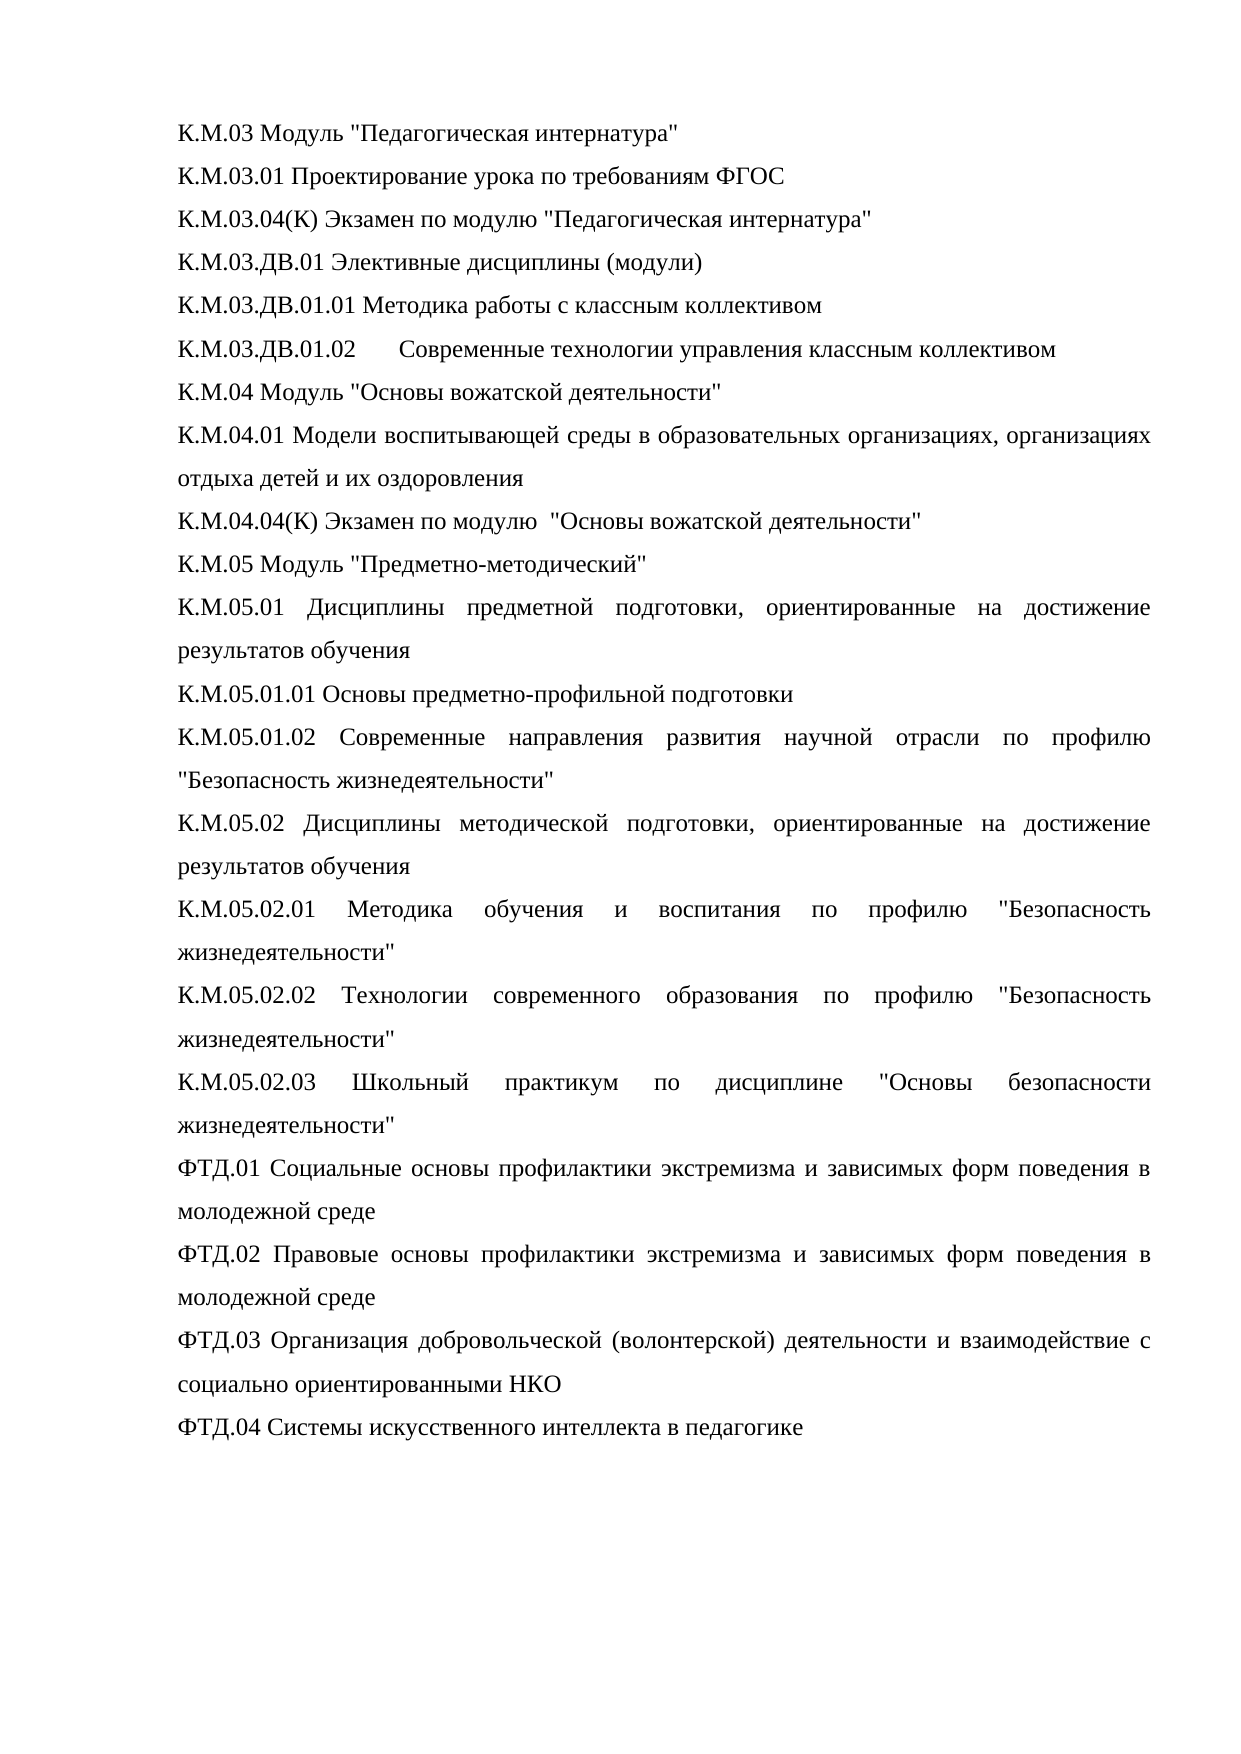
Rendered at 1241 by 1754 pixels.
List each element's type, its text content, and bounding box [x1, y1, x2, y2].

text К.М.03.ДВ.01.02 Современные технологии управления классным коллективом [177, 334, 1152, 362]
text К.М.05.02.03 Школьный практикум по дисциплине "Основы безопасности жизнедеятельности" [177, 1067, 1152, 1139]
text К.М.04 Модуль "Основы вожатской деятельности" [177, 377, 1152, 406]
text ФТД.03 Организация добровольческой (волонтерской) деятельности и взаимодействие с социально ориентированными НКО [177, 1326, 1152, 1397]
text К.М.05.02.02 Технологии современного образования по профилю "Безопасность жизнедеятельности" [177, 981, 1152, 1052]
text К.М.04.01 Модели воспитывающей среды в образовательных организациях, организациях отдыха детей и их оздоровления [177, 420, 1152, 492]
text К.М.05.01 Дисциплины предметной подготовки, ориентированные на достижение результатов обучения [177, 592, 1152, 664]
text К.М.03.04(К) Экзамен по модулю "Педагогическая интернатура" [177, 204, 1152, 233]
text К.М.03.01 Проектирование урока по требованиям ФГОС [177, 161, 1152, 190]
text ФТД.02 Правовые основы профилактики экстремизма и зависимых форм поведения в молодежной среде [177, 1239, 1152, 1311]
text К.М.05 Модуль "Предметно-методический" [177, 549, 1152, 578]
text К.М.03 Модуль "Педагогическая интернатура" [177, 118, 1152, 147]
text К.М.05.02 Дисциплины методической подготовки, ориентированные на достижение результатов обучения [177, 808, 1152, 880]
text К.М.05.01.02 Современные направления развития научной отрасли по профилю "Безопасность жизнедеятельности" [177, 722, 1152, 794]
text К.М.03.ДВ.01.01 Методика работы с классным коллективом [177, 291, 1152, 319]
text К.М.03.ДВ.01 Элективные дисциплины (модули) [177, 247, 1152, 276]
text К.М.05.02.01 Методика обучения и воспитания по профилю "Безопасность жизнедеятельности" [177, 894, 1152, 966]
text К.М.04.04(К) Экзамен по модулю "Основы вожатской деятельности" [177, 506, 1152, 535]
text К.М.05.01.01 Основы предметно-профильной подготовки [177, 679, 1152, 707]
text ФТД.01 Социальные основы профилактики экстремизма и зависимых форм поведения в молодежной среде [177, 1153, 1152, 1225]
text ФТД.04 Системы искусственного интеллекта в педагогике [177, 1412, 1152, 1441]
